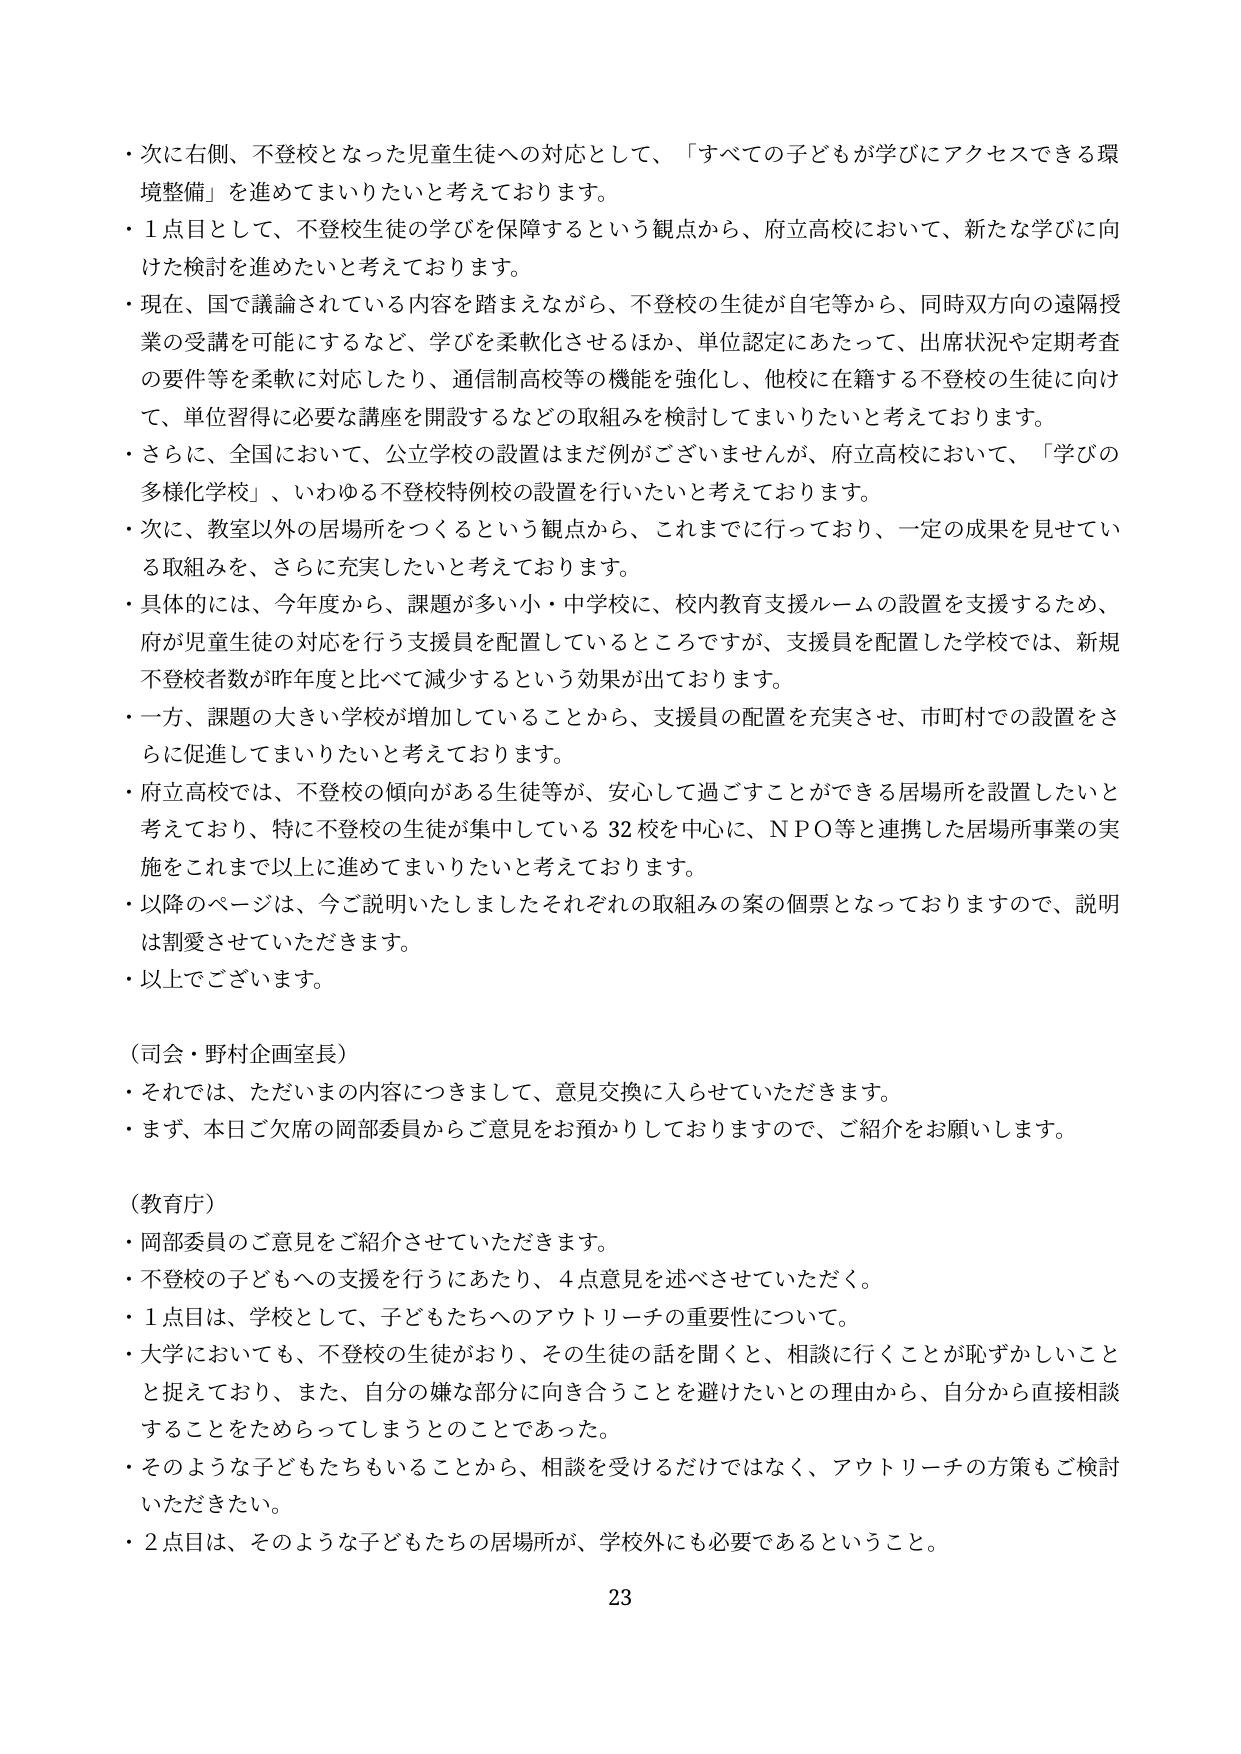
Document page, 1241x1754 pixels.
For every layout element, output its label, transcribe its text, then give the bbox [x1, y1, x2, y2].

text ・そのような子どもたちもいることから、相談を受けるだけではなく、アウトリーチの方策もご検討いただきたい。 [118, 1447, 1122, 1522]
text （司会・野村企画室長） [118, 1034, 1122, 1072]
text ・岡部委員のご意見をご紹介させていただきます。 [118, 1222, 1122, 1259]
text ・１点目は、学校として、子どもたちへのアウトリーチの重要性について。 [118, 1297, 1122, 1334]
text ・以上でございます。 [118, 959, 1122, 997]
text ・次に右側、不登校となった児童生徒への対応として、「すべての子どもが学びにアクセスできる環境整備」を進めてまいりたいと考えております。 [118, 134, 1122, 209]
text ・それでは、ただいまの内容につきまして、意見交換に入らせていただきます。 [118, 1072, 1122, 1109]
text （教育庁） [118, 1184, 1122, 1222]
text ・まず、本日ご欠席の岡部委員からご意見をお預かりしておりますので、ご紹介をお願いします。 [118, 1109, 1122, 1147]
text ・一方、課題の大きい学校が増加していることから、支援員の配置を充実させ、市町村での設置をさらに促進してまいりたいと考えております。 [118, 697, 1122, 772]
text ・現在、国で議論されている内容を踏まえながら、不登校の生徒が自宅等から、同時双方向の遠隔授業の受講を可能にするなど、学びを柔軟化させるほか、単位認定にあたって、出席状況や定期考査の要件等を柔軟に対応したり、通信制高校等の機能を強化し、他校に在籍する不登校の生徒に向けて、単位習得に必要な講座を開設するなどの取組みを検討してまいりたいと考えております。 [118, 284, 1122, 434]
text ・２点目は、そのような子どもたちの居場所が、学校外にも必要であるということ。 [118, 1522, 1122, 1559]
text ・具体的には、今年度から、課題が多い小・中学校に、校内教育支援ルームの設置を支援するため、府が児童生徒の対応を行う支援員を配置しているところですが、支援員を配置した学校では、新規不登校者数が昨年度と比べて減少するという効果が出ております。 [118, 584, 1122, 697]
text ・以降のページは、今ご説明いたしましたそれぞれの取組みの案の個票となっておりますので、説明は割愛させていただきます。 [118, 884, 1122, 959]
text ・さらに、全国において、公立学校の設置はまだ例がございませんが、府立高校において、「学びの多様化学校」、いわゆる不登校特例校の設置を行いたいと考えております。 [118, 434, 1122, 509]
text ・府立高校では、不登校の傾向がある生徒等が、安心して過ごすことができる居場所を設置したいと考えており、特に不登校の生徒が集中している32校を中心に、ＮＰＯ等と連携した居場所事業の実施をこれまで以上に進めてまいりたいと考えております。 [118, 772, 1122, 884]
text ・１点目として、不登校生徒の学びを保障するという観点から、府立高校において、新たな学びに向けた検討を進めたいと考えております。 [118, 209, 1122, 284]
text ・不登校の子どもへの支援を行うにあたり、４点意見を述べさせていただく。 [118, 1259, 1122, 1297]
text ・次に、教室以外の居場所をつくるという観点から、これまでに行っており、一定の成果を見せている取組みを、さらに充実したいと考えております。 [118, 509, 1122, 584]
text ・大学においても、不登校の生徒がおり、その生徒の話を聞くと、相談に行くことが恥ずかしいことと捉えており、また、自分の嫌な部分に向き合うことを避けたいとの理由から、自分から直接相談することをためらってしまうとのことであった。 [118, 1334, 1122, 1447]
